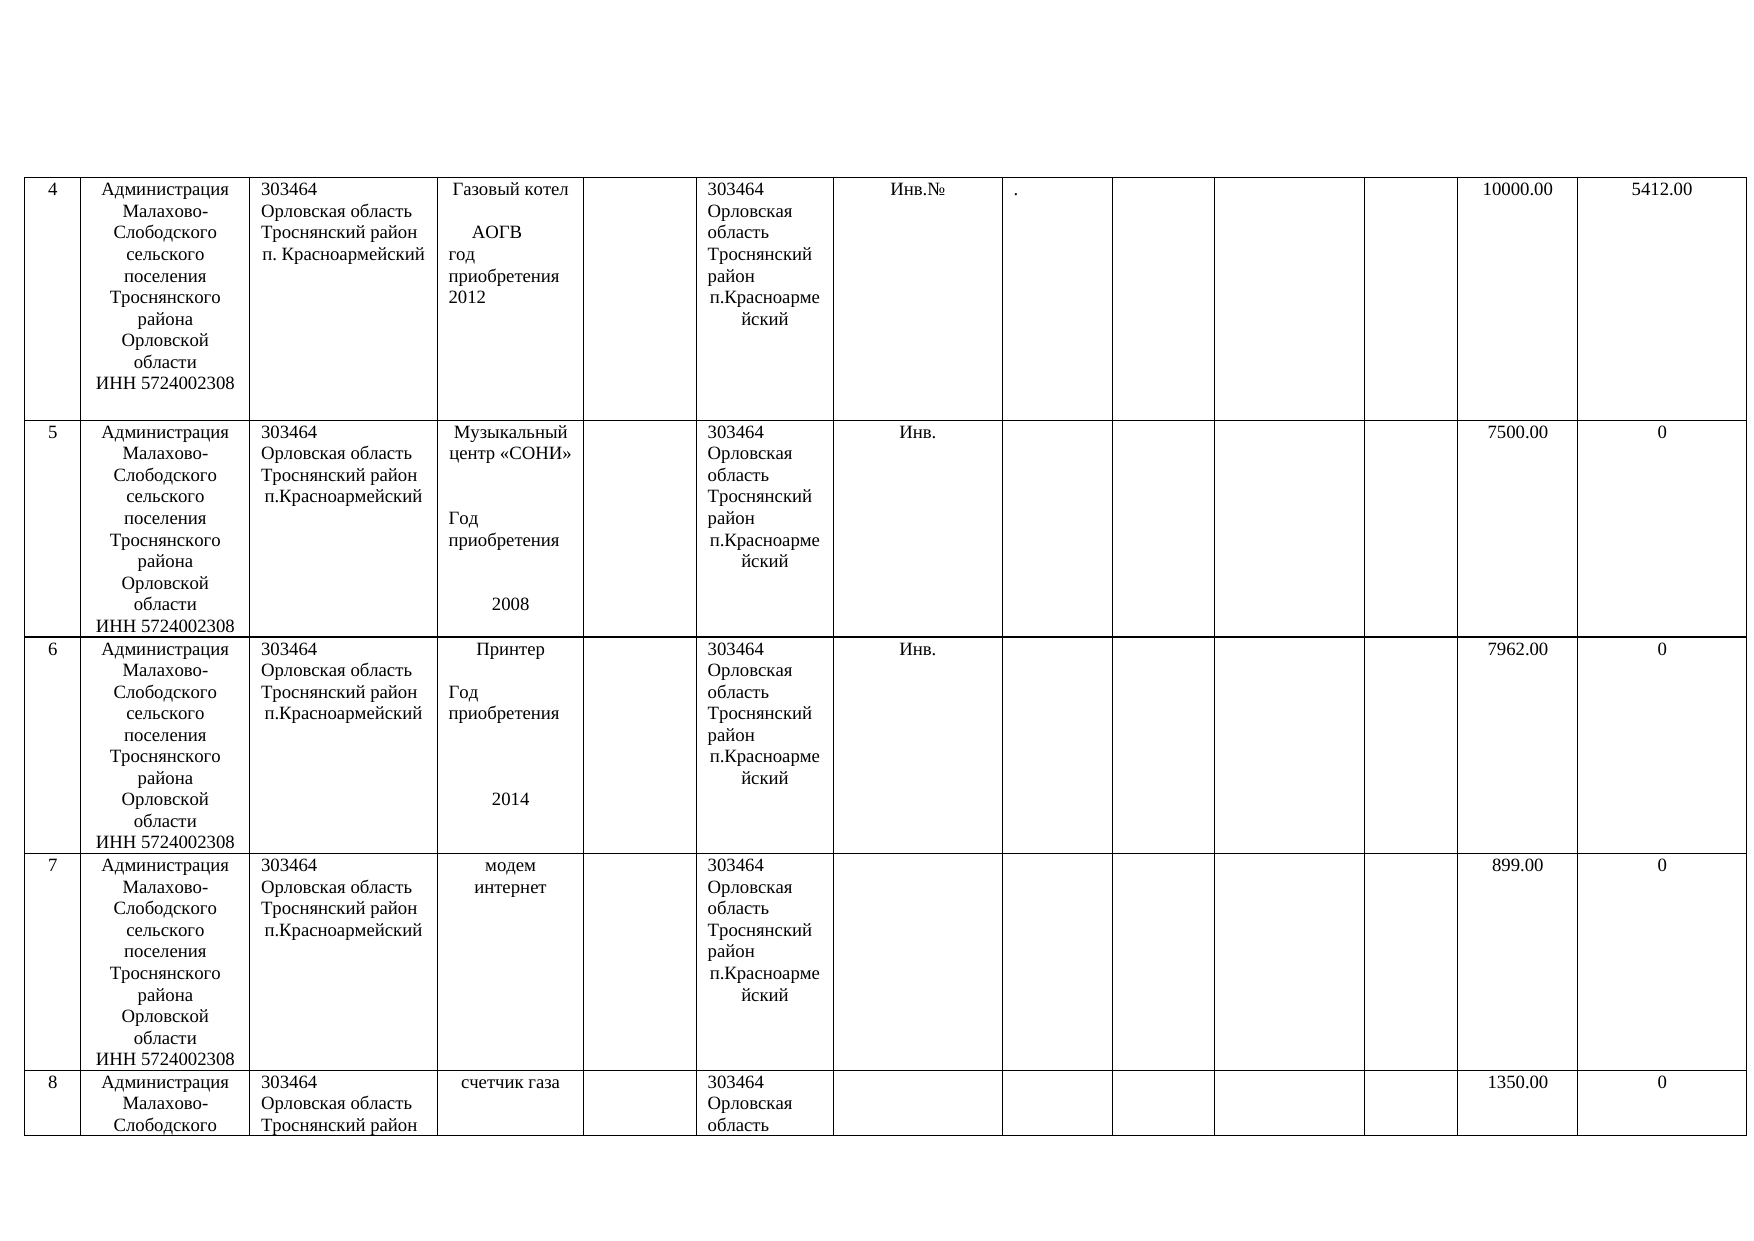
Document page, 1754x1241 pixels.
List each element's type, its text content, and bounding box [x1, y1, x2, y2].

table_cell [1215, 421, 1364, 636]
table_cell [1215, 1071, 1364, 1135]
table_cell [1003, 854, 1112, 1070]
table_cell 303464 Орловская область Троснянский район п.Красноармейский [250, 638, 437, 853]
table_cell [1365, 638, 1457, 853]
table_cell 10000.00 [1458, 178, 1577, 420]
table_cell [1113, 1071, 1214, 1135]
table_cell [834, 854, 1002, 1070]
table_cell Принтер Год приобретения 2014 [438, 638, 583, 853]
table_cell 7500.00 [1458, 421, 1577, 636]
table_cell 303464 Орловская область Троснянский район п.Красноармейский [697, 638, 833, 853]
table_cell [584, 178, 696, 420]
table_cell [697, 178, 833, 420]
table_cell 303464 Орловская область Троснянский район п.Красноармейский [697, 854, 833, 1070]
table_cell [584, 638, 696, 853]
table_cell 0 [1578, 421, 1746, 636]
table_cell 303464 Орловская область Троснянский район п. Красноармейский [250, 178, 437, 420]
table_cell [250, 1071, 437, 1135]
table_cell 0 [1578, 1071, 1746, 1135]
table_cell [584, 421, 696, 636]
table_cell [81, 1071, 249, 1135]
table_cell 1350.00 [1458, 1071, 1577, 1135]
table_cell 7962.00 [1458, 638, 1577, 853]
table_cell 8 [25, 1071, 80, 1135]
table_cell Инв. [834, 421, 1002, 636]
table_cell модем интернет [438, 854, 583, 1070]
table_cell Инв. [834, 638, 1002, 853]
table_cell [1113, 178, 1214, 420]
table_cell [584, 1071, 696, 1135]
table_cell 0 [1578, 854, 1746, 1070]
table_cell Администрация Малахово-Слободского сельского поселения Троснянского района Орловской области ИНН 5724002308 [81, 421, 249, 636]
table_cell 899.00 [1458, 854, 1577, 1070]
table_cell Администрация Малахово-Слободского сельского поселения Троснянского района Орловской области ИНН 5724002308 [81, 638, 249, 853]
table_cell 5 [25, 421, 80, 636]
table_cell 303464 Орловская область Троснянский район п.Красноармейский [250, 854, 437, 1070]
table_cell 4 [25, 178, 80, 420]
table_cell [81, 178, 249, 420]
table_cell [1365, 421, 1457, 636]
table_cell 0 [1578, 638, 1746, 853]
table_cell Газовый котел АОГВ год приобретения 2012 [438, 178, 583, 420]
table_cell [1113, 638, 1214, 853]
table_cell Музыкальный центр «СОНИ» Год приобретения 2008 [438, 421, 583, 636]
table_cell [834, 1071, 1002, 1135]
table_cell [1215, 854, 1364, 1070]
table_cell [584, 854, 696, 1070]
table_cell [1113, 421, 1214, 636]
table_cell [1113, 854, 1214, 1070]
table_cell [1365, 1071, 1457, 1135]
table_cell [1003, 421, 1112, 636]
table_cell счетчик газа [438, 1071, 583, 1135]
table_cell Инв.№ [834, 178, 1002, 420]
table_cell 7 [25, 854, 80, 1070]
table_cell . [1003, 178, 1112, 420]
table_cell [1365, 178, 1457, 420]
table_cell [1215, 178, 1364, 420]
table_cell 303464 Орловская область Троснянский район п.Красноармейский [697, 421, 833, 636]
table_cell Администрация Малахово-Слободского сельского поселения Троснянского района Орловской области ИНН 5724002308 [81, 854, 249, 1070]
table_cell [697, 1071, 833, 1135]
table_cell 6 [25, 638, 80, 853]
table_cell 5412.00 [1578, 178, 1746, 420]
table_cell [1003, 638, 1112, 853]
table_cell [1365, 854, 1457, 1070]
table_cell [1215, 638, 1364, 853]
table_cell [1003, 1071, 1112, 1135]
table_cell 303464 Орловская область Троснянский район п.Красноармейский [250, 421, 437, 636]
